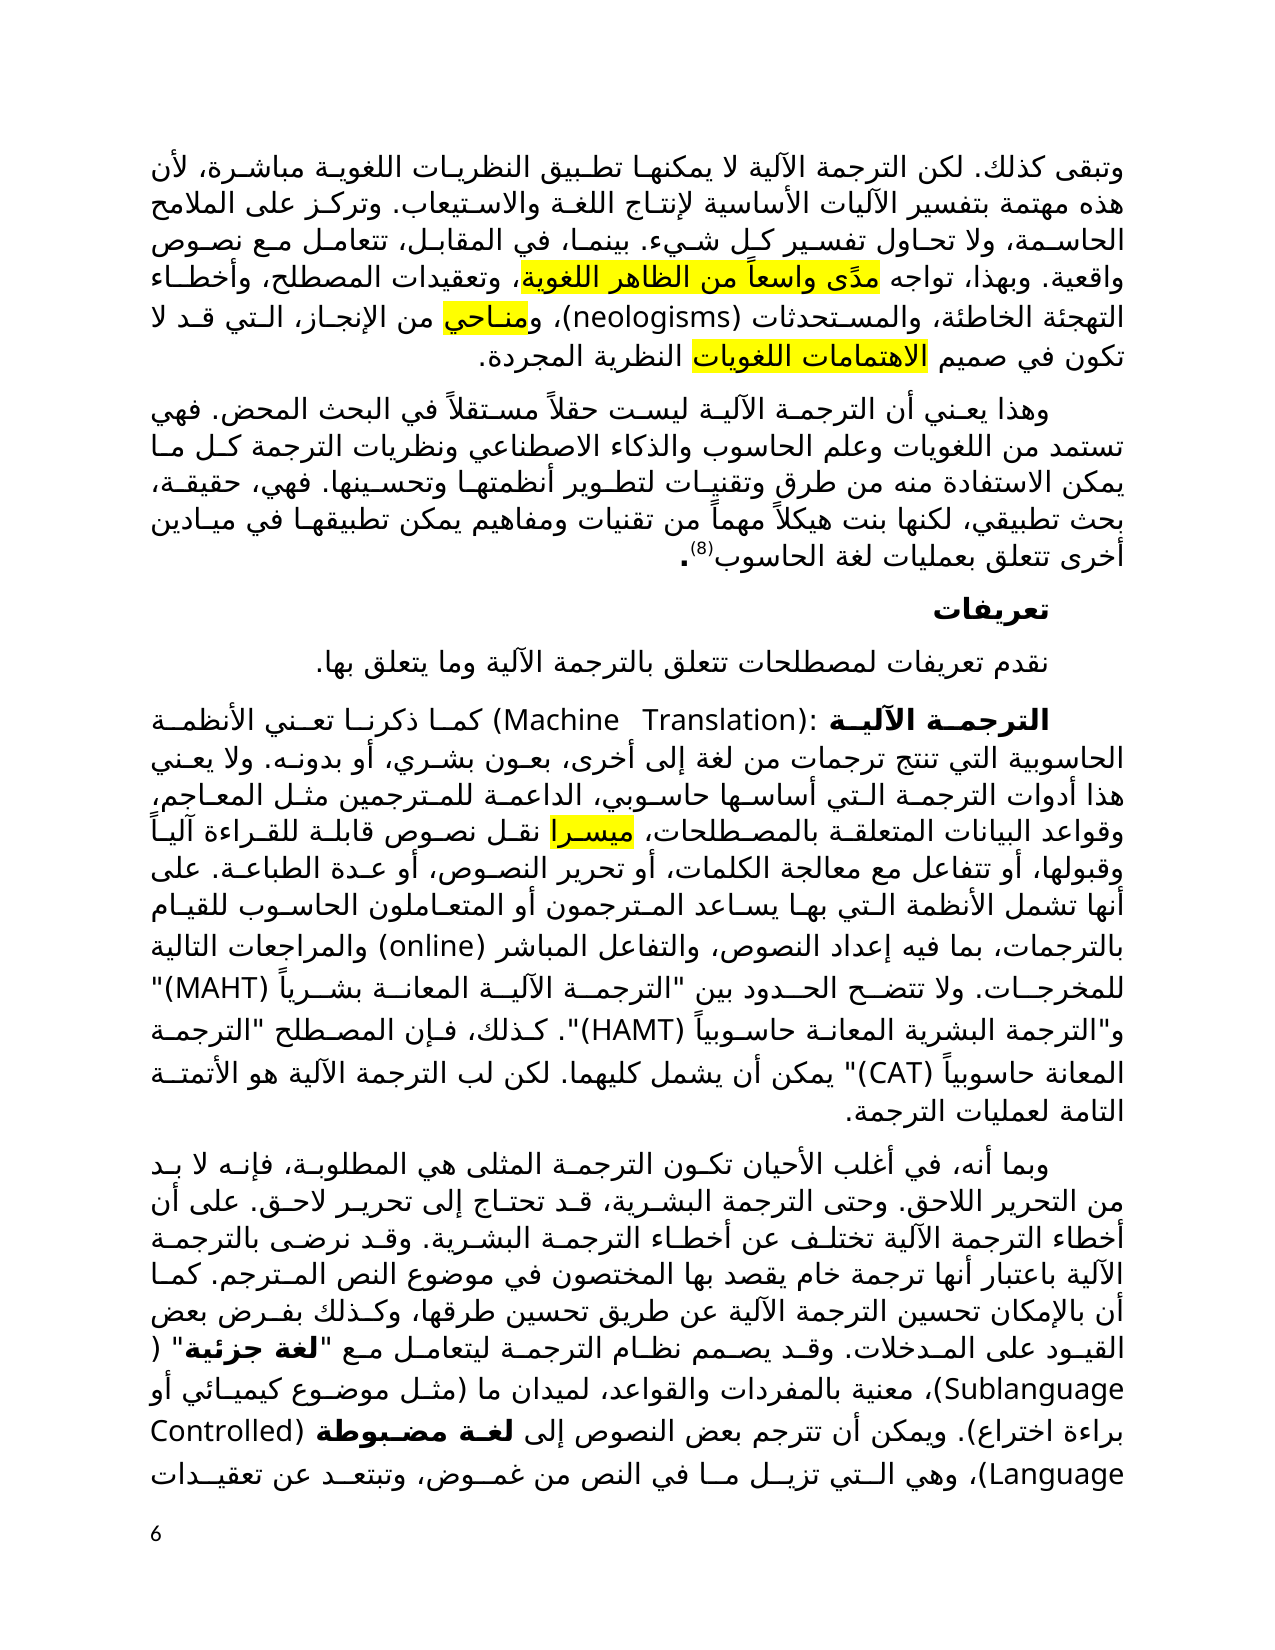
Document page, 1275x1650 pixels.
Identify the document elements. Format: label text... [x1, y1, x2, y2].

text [150, 1148, 1125, 1493]
text نقدم تعريفات لمصطلحات تتعلق بالترجمة الآلية وما يتعلق بها. [150, 646, 1125, 680]
text تعريفات [150, 592, 1125, 626]
text الترجمة الآلية :(Machine Translation) كما ذكرنا تعني الأنظمة الحاسوبية التي تنتج ترجمات من لغة إلى أخرى، بعون بشري، أو بدونه. ولا يعني هذا أدوات الترجمة التي أساسها حاسوبي، الداعمة للمترجمين مثل المعاجم، وقواعد البيانات المتعلقة بالمصطلحات، ميسرا نقل نصوص قابلة للقراءة آلياً وقبولها، أو تتفاعل مع معالجة الكلمات، أو تحرير النصوص، أو عدة الطباعة. على أنها تشمل الأنظمة التي بها يساعد المترجمون أو المتعاملون الحاسوب للقيام بالترجمات، بما فيه إعداد النصوص، والتفاعل المباشر (online) والمراجعات التالية للمخرجات. ولا تتضح الحدود بين "الترجمة الآلية المعانة بشرياً (MAHT)" و"الترجمة البشرية المعانة حاسوبياً (HAMT)". كذلك، فإن المصطلح "الترجمة المعانة حاسوبياً (CAT)" يمكن أن يشمل كليهما. لكن لب الترجمة الآلية هو الأتمتة التامة لعمليات الترجمة. [150, 699, 1125, 1128]
text وهذا يعني أن الترجمة الآلية ليست حقلاً مستقلاً في البحث المحض. فهي تستمد من اللغويات وعلم الحاسوب والذكاء الاصطناعي ونظريات الترجمة كل ما يمكن الاستفادة منه من طرق وتقنيات لتطوير أنظمتها وتحسينها. فهي، حقيقة، بحث تطبيقي، لكنها بنت هيكلاً مهماً من تقنيات ومفاهيم يمكن تطبيقها في ميادين أخرى تتعلق بعمليات لغة الحاسوب(8). [150, 392, 1125, 573]
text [150, 150, 1125, 373]
